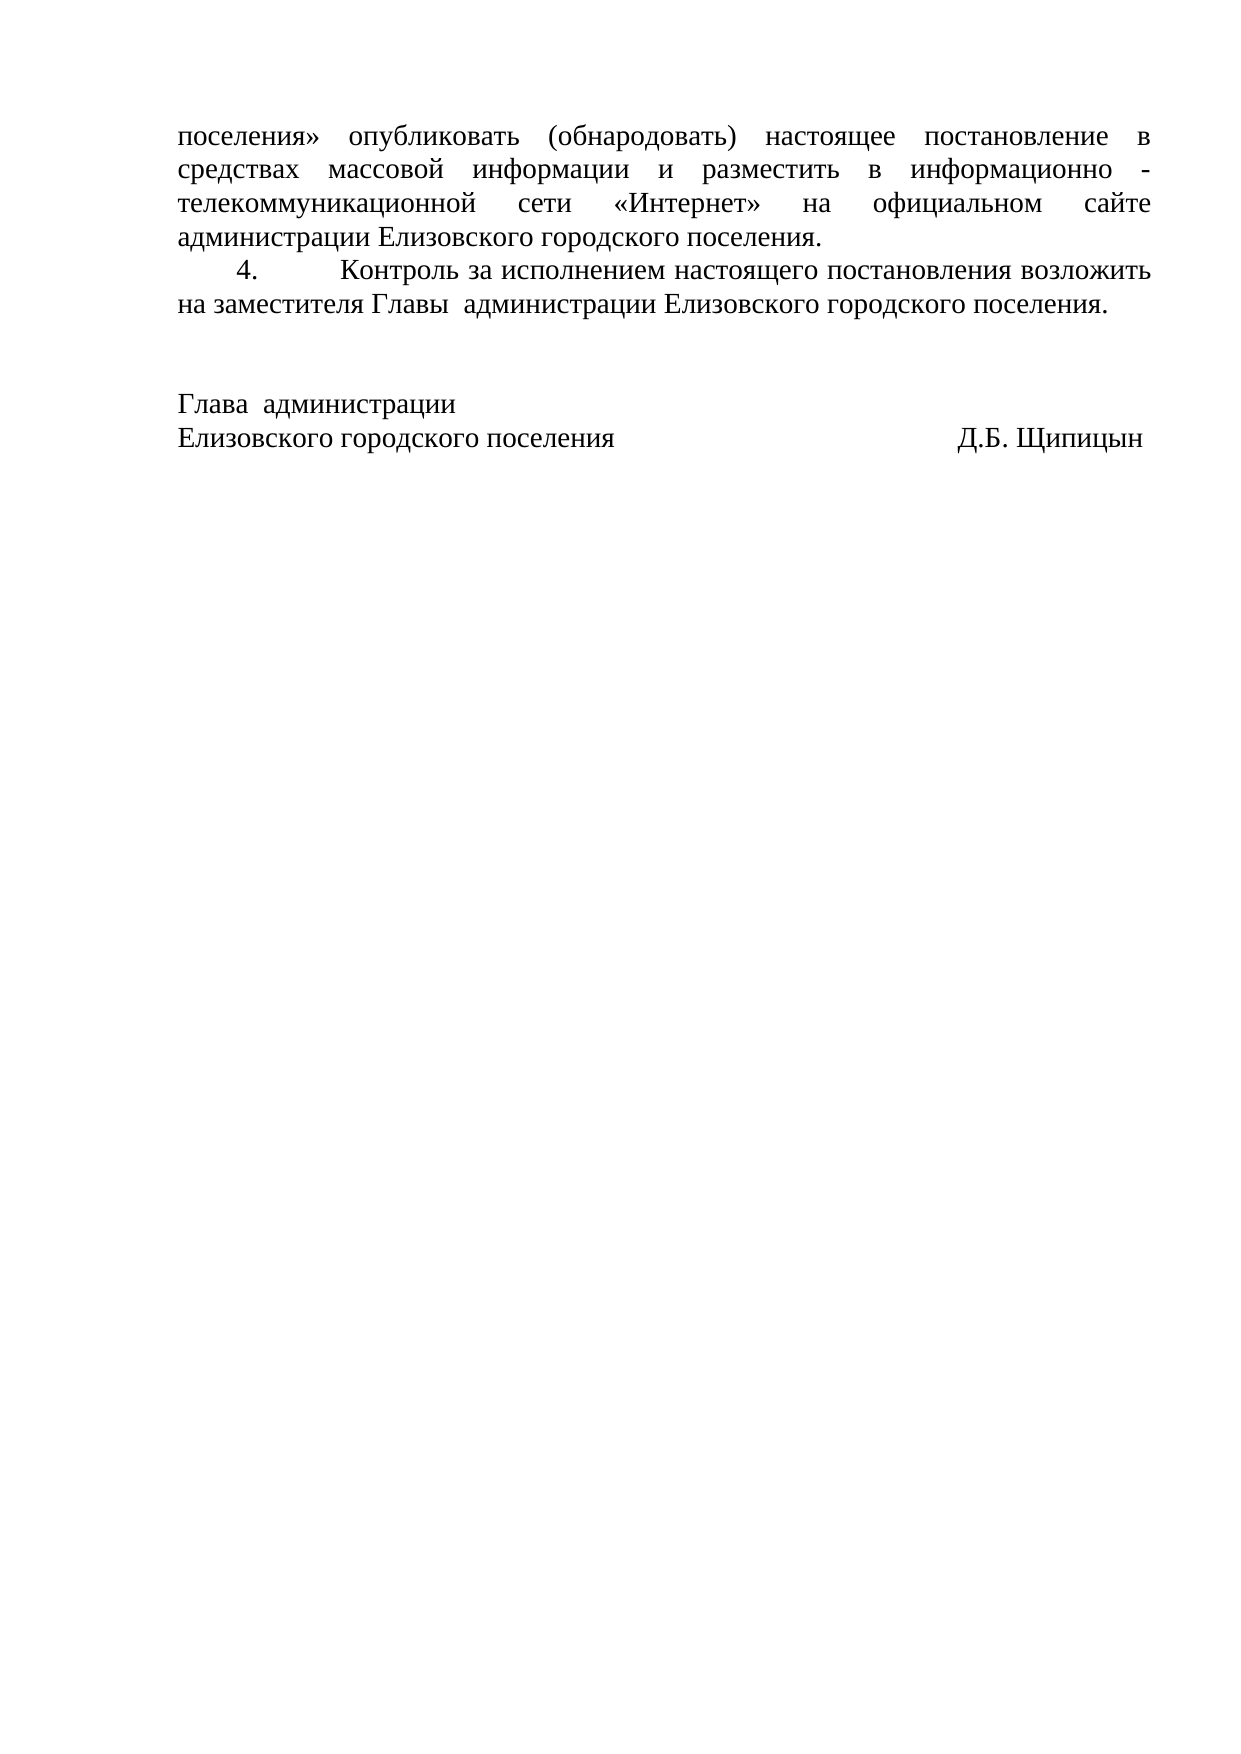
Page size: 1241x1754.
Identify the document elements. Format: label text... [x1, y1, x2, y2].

text Глава администрации [177, 386, 1152, 420]
text Елизовского городского поселения Д.Б. Щипицын [177, 420, 1152, 453]
text 4. Контроль за исполнением настоящего постановления возложить на заместителя Главы администрации Елизовского городского поселения. [177, 252, 1152, 319]
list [177, 118, 1152, 252]
